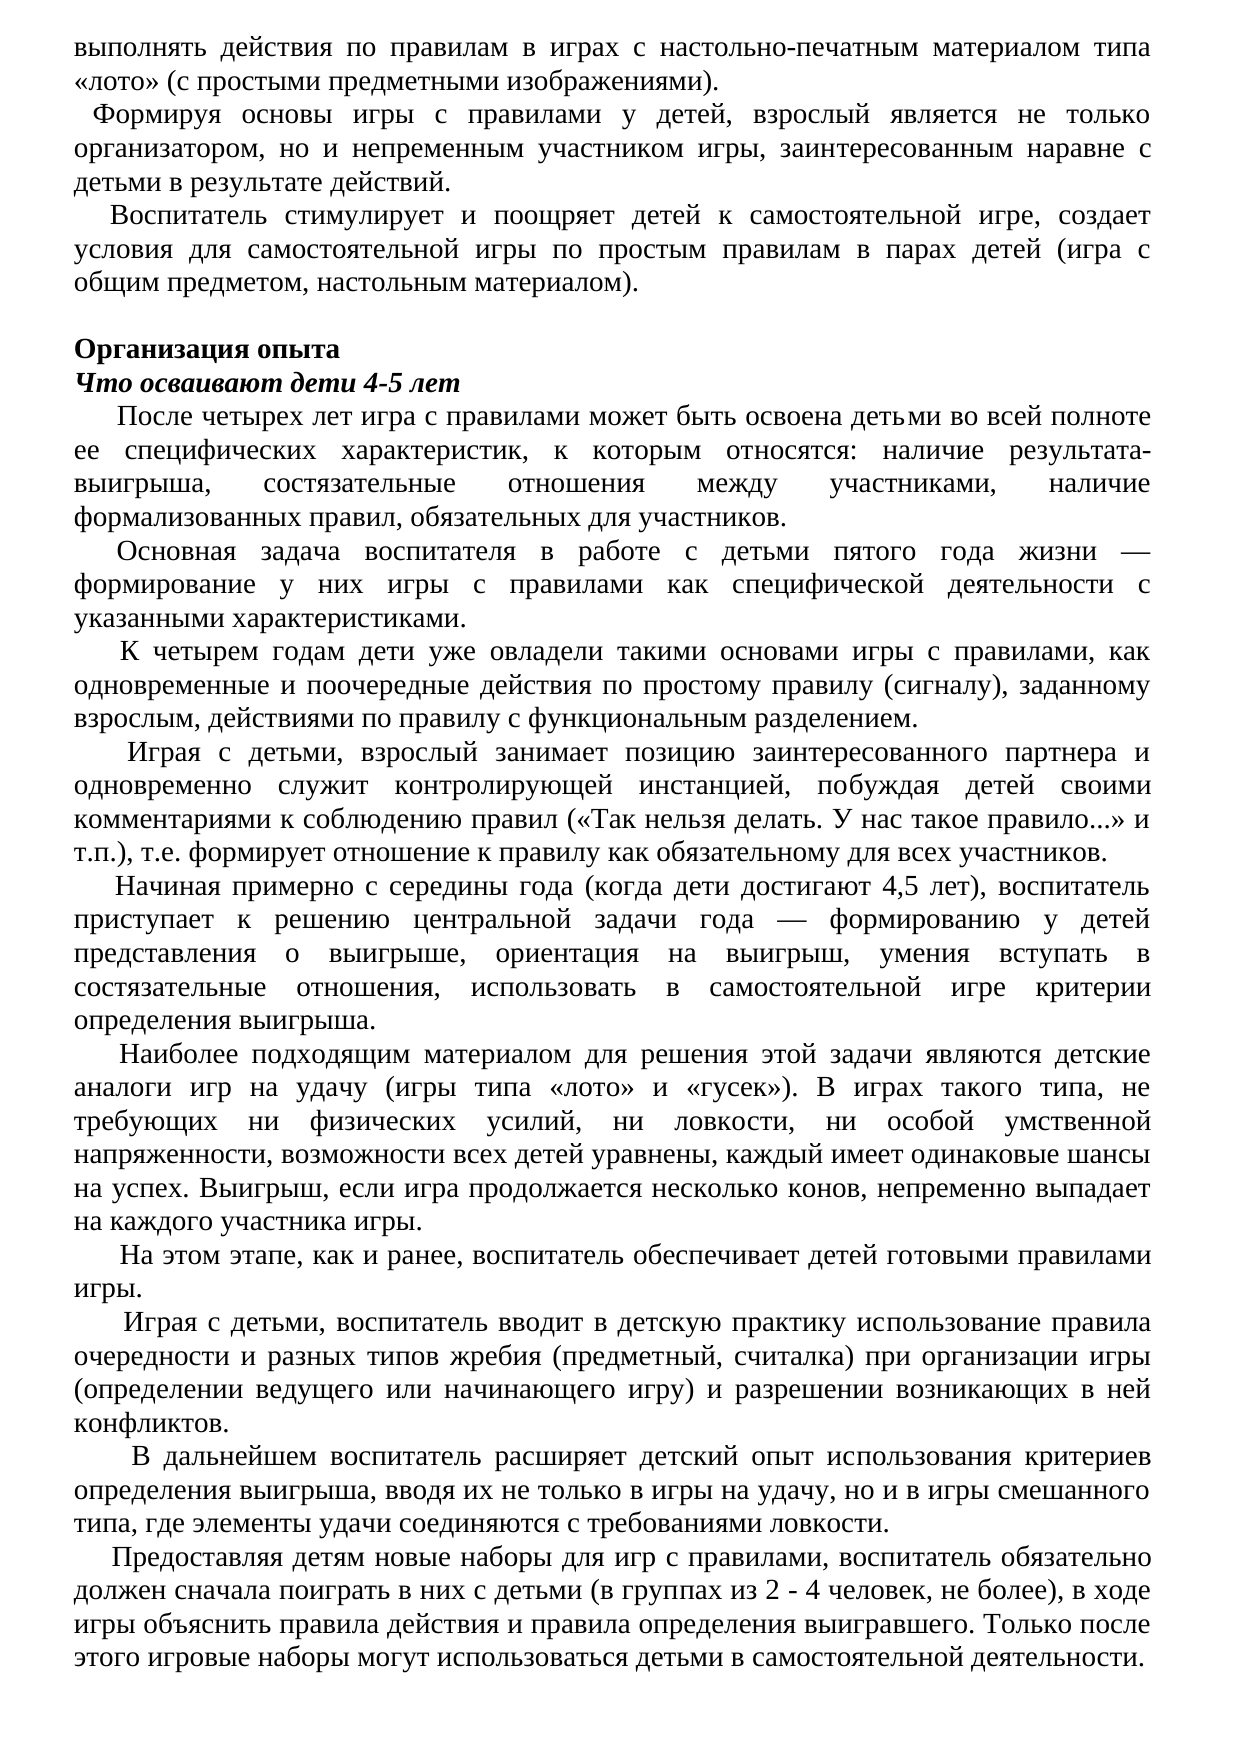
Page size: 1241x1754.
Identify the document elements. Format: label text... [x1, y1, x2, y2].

text К четырем годам дети уже овладели такими основами игры с правилами, как одновременные и поочередные действия по простому правилу (сигналу), заданному взрослым, действиями по правилу с функциональным разделением. [74, 633, 1152, 734]
text После четырех лет игра с правилами может быть освоена детьми во всей полноте ее специфических характеристик, к которым относятся: наличие результата-выигрыша, состязательные отношения между участниками, наличие формализованных правил, обязательных для участников. [74, 398, 1152, 533]
text Играя с детьми, воспитатель вводит в детскую практику использование правила очередности и разных типов жребия (предметный, считалка) при организации игры (определении ведущего или начинающего игру) и разрешении возникающих в ней конфликтов. [74, 1304, 1152, 1438]
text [74, 29, 1152, 97]
text Формируя основы игры с правилами у детей, взрослый является не только организатором, но и непременным участником игры, заинтересованным наравне с детьми в результате действий. [74, 97, 1152, 197]
text Играя с детьми, взрослый занимает позицию заинтересованного партнера и одновременно служит контролирующей инстанцией, побуждая детей своими комментариями к соблюдению правил («Так нельзя делать. У нас такое правило...» и т.п.), т.е. формирует отношение к правилу как обязательному для всех участников. [74, 734, 1152, 868]
text В дальнейшем воспитатель расширяет детский опыт использования критериев определения выигрыша, вводя их не только в игры на удачу, но и в игры смешанного типа, где элементы удачи соединяются с требованиями ловкости. [74, 1438, 1152, 1539]
text Основная задача воспитателя в работе с детьми пятого года жизни — формирование у них игры с правилами как специфической деятельности с указанными характеристиками. [74, 533, 1152, 633]
text На этом этапе, как и ранее, воспитатель обеспечивает детей готовыми правилами игры. [74, 1237, 1152, 1304]
text Организация опыта Что осваивают дети 4-5 лет [74, 331, 1152, 398]
text Начиная примерно с середины года (когда дети достигают 4,5 лет), воспитатель приступает к решению центральной задачи года — формированию у детей представления о выигрыше, ориентация на выигрыш, умения вступать в состязательные отношения, использовать в самостоятельной игре критерии определения выигрыша. [74, 868, 1152, 1036]
text Предоставляя детям новые наборы для игр с правилами, воспитатель обязательно должен сначала поиграть в них с детьми (в группах из 2 - 4 человек, не более), в ходе игры объяснить правила действия и правила определения выигравшего. Только после этого игровые наборы могут использоваться детьми в самостоятельной деятельности. [74, 1539, 1152, 1673]
text Воспитатель стимулирует и поощряет детей к самостоятельной игре, создает условия для самостоятельной игры по простым правилам в парах детей (игра с общим предметом, настольным материалом). [74, 197, 1152, 298]
text Наиболее подходящим материалом для решения этой задачи являются детские аналоги игр на удачу (игры типа «лото» и «гусек»). В играх такого типа, не требующих ни физических усилий, ни ловкости, ни особой умственной напряженности, возможности всех детей уравнены, каждый имеет одинаковые шансы на успех. Выигрыш, если игра продолжается несколько конов, непременно выпадает на каждого участника игры. [74, 1036, 1152, 1237]
